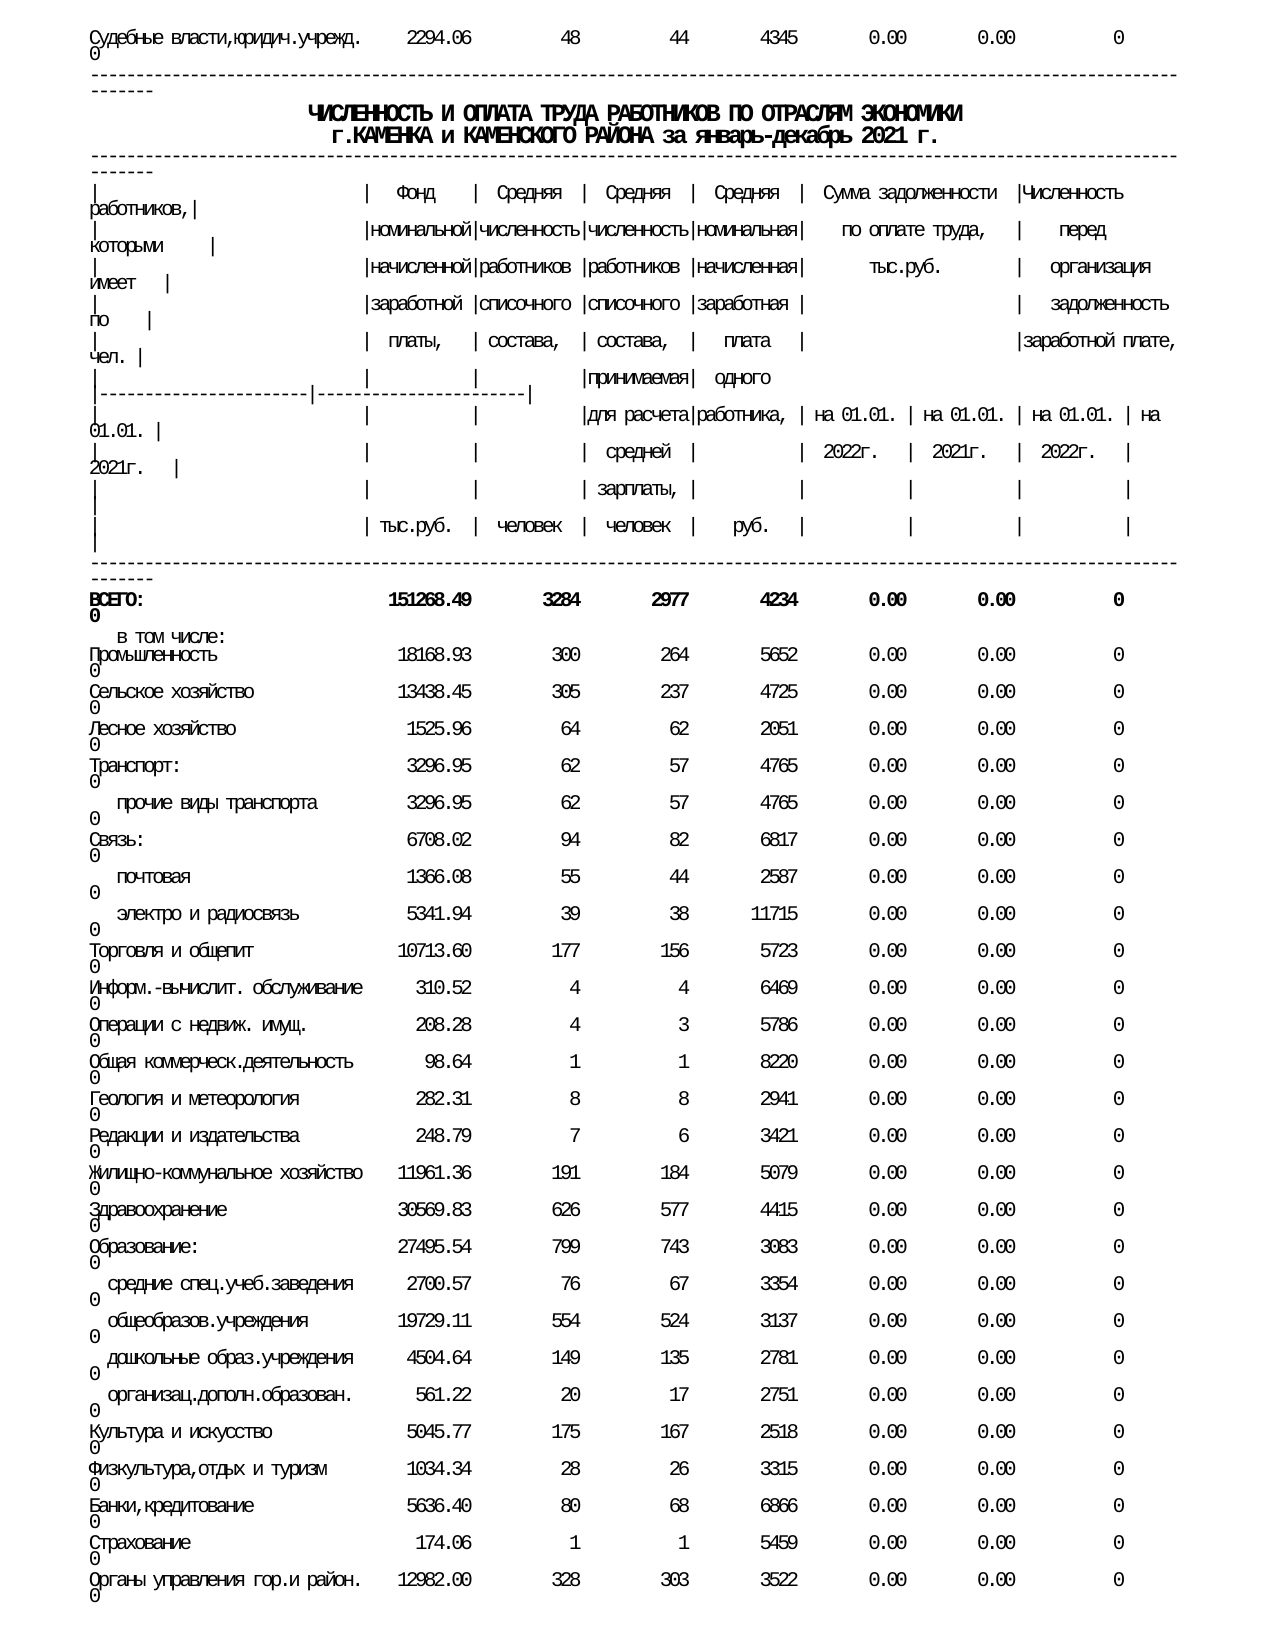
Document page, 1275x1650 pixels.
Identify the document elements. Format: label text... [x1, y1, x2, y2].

text Культура и искусство 5045.77 175 167 2518 0.00 0.00 0 0 [89, 1423, 1186, 1460]
text Операции с недвиж. имущ. 208.28 4 3 5786 0.00 0.00 0 0 [89, 1017, 1186, 1054]
text Связь: 6708.02 94 82 6817 0.00 0.00 0 0 [89, 832, 1186, 869]
text Транспорт: 3296.95 62 57 4765 0.00 0.00 0 0 [89, 758, 1186, 795]
text Сельское хозяйство 13438.45 305 237 4725 0.00 0.00 0 0 [89, 684, 1186, 721]
text | |номинальной|численность|численность|номинальная| по оплате труда, | перед которыми | [89, 222, 1186, 259]
text Здравоохранение 30569.83 626 577 4415 0.00 0.00 0 0 [89, 1202, 1186, 1238]
text ------------------------------------------------------------------------------------------------------------------------------- [89, 67, 1186, 103]
text Судебные власти,юридич.учрежд. 2294.06 48 44 4345 0.00 0.00 0 0 [89, 29, 1186, 67]
text общеобразов.учреждения 19729.11 554 524 3137 0.00 0.00 0 0 [89, 1312, 1186, 1349]
text Общая коммерческ.деятельность 98.64 1 1 8220 0.00 0.00 0 0 [89, 1054, 1186, 1091]
text Образование: 27495.54 799 743 3083 0.00 0.00 0 0 [89, 1238, 1186, 1276]
text ------------------------------------------------------------------------------------------------------------------------------- [89, 554, 1186, 591]
text ВСЕГО: 151268.49 3284 2977 4234 0.00 0.00 0 0 [89, 591, 1186, 628]
text | |заработной |списочного |списочного |заработная | | задолженность по | [89, 296, 1186, 333]
text дошкольные образ.учреждения 4504.64 149 135 2781 0.00 0.00 0 0 [89, 1349, 1186, 1386]
text Геология и метеорология 282.31 8 8 2941 0.00 0.00 0 0 [89, 1091, 1186, 1128]
text ЧИСЛЕННОСТЬ И ОПЛАТА ТРУДА РАБОТНИКОВ ПО ОТРАСЛЯМ ЭКОНОМИКИ [89, 103, 1186, 126]
text ------------------------------------------------------------------------------------------------------------------------------- [89, 148, 1186, 185]
text организац.дополн.образован. 561.22 20 17 2751 0.00 0.00 0 0 [89, 1386, 1186, 1423]
text прочие виды транспорта 3296.95 62 57 4765 0.00 0.00 0 0 [89, 795, 1186, 832]
text почтовая 1366.08 55 44 2587 0.00 0.00 0 0 [89, 869, 1186, 906]
text | | тыс.руб. | человек | человек | руб. | | | | | [89, 517, 1186, 554]
text | | | | средней | | 2022г. | 2021г. | 2022г. | 2021г. | [89, 443, 1186, 481]
text Страхование 174.06 1 1 5459 0.00 0.00 0 0 [89, 1534, 1186, 1571]
text Редакции и издательства 248.79 7 6 3421 0.00 0.00 0 0 [89, 1128, 1186, 1164]
text в том числе: [89, 628, 1186, 647]
text Банки,кредитование 5636.40 80 68 6866 0.00 0.00 0 0 [89, 1497, 1186, 1534]
text Торговля и общепит 10713.60 177 156 5723 0.00 0.00 0 0 [89, 943, 1186, 980]
text | |начисленной|работников |работников |начисленная| тыс.руб. | организация имеет | [89, 259, 1186, 296]
text г.КАМЕНКА и КАМЕНСКОГО РАЙОНА за январь-декабрь 2021 г. [89, 126, 821, 148]
text | | платы, | состава, | состава, | плата | |заработной плате, чел. | [89, 333, 1186, 369]
text г.КАМЕНКА и КАМЕНСКОГО РАЙОНА за январь-декабрь 2021 г. [819, 126, 1186, 148]
text средние спец.учеб.заведения 2700.57 76 67 3354 0.00 0.00 0 0 [89, 1276, 1186, 1312]
text Информ.-вычислит. обслуживание 310.52 4 4 6469 0.00 0.00 0 0 [89, 980, 1186, 1017]
text | | | |принимаемая| одного |-----------------------|-----------------------| [89, 369, 1186, 407]
text | | | |для расчета|работника, | на 01.01. | на 01.01. | на 01.01. | на 01.01. | [89, 407, 1186, 443]
text Лесное хозяйство 1525.96 64 62 2051 0.00 0.00 0 0 [89, 721, 1186, 758]
text | | Фонд | Средняя | Средняя | Средняя | Сумма задолженности |Численность работников,| [89, 185, 1186, 222]
text электро и радиосвязь 5341.94 39 38 11715 0.00 0.00 0 0 [89, 906, 1186, 943]
text | | | | зарплаты, | | | | | | [89, 481, 1186, 517]
text Органы управления гор.и район. 12982.00 328 303 3522 0.00 0.00 0 0 [89, 1571, 1186, 1608]
text Жилищно-коммунальное хозяйство 11961.36 191 184 5079 0.00 0.00 0 0 [89, 1164, 1186, 1202]
text Физкультура,отдых и туризм 1034.34 28 26 3315 0.00 0.00 0 0 [89, 1460, 1186, 1497]
text Промышленность 18168.93 300 264 5652 0.00 0.00 0 0 [89, 647, 1186, 684]
